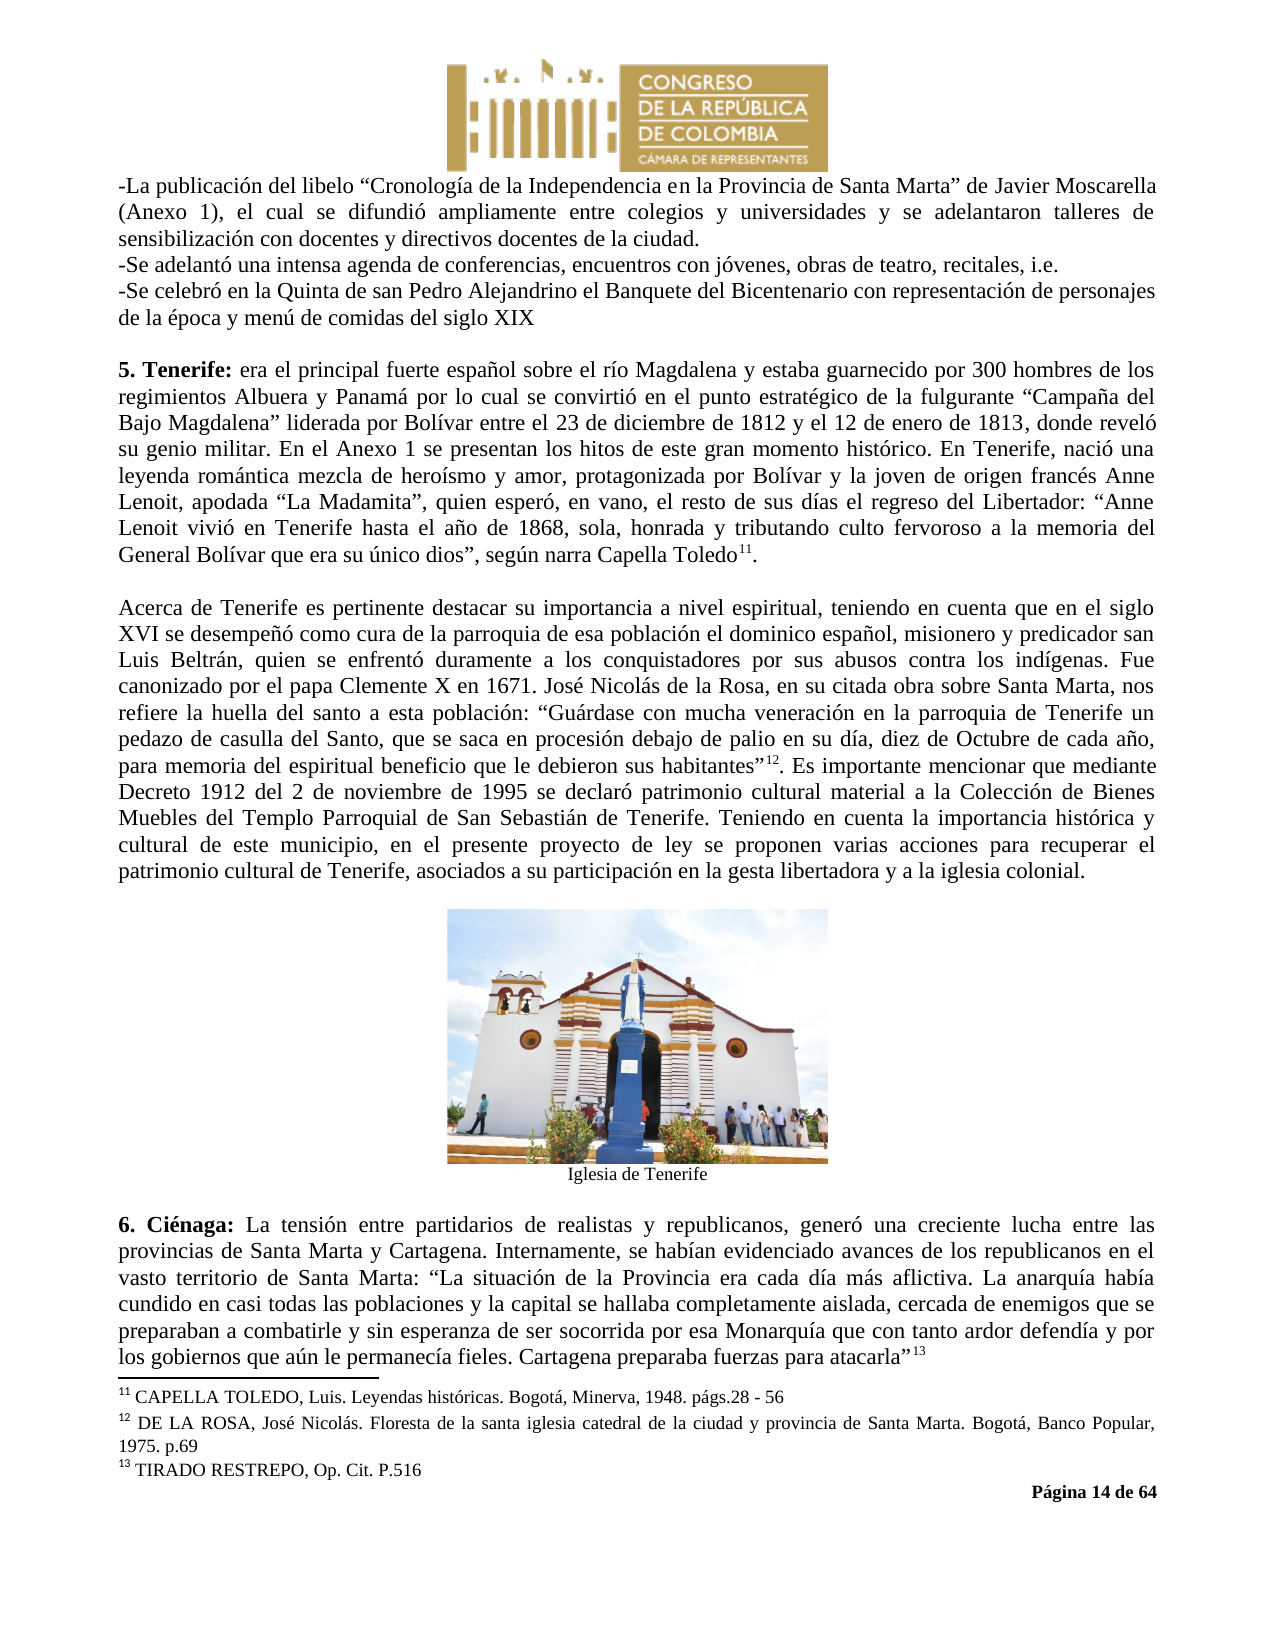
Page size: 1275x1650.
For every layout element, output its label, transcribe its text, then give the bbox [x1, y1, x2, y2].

text Acerca de Tenerife es pertinente destacar su importancia a nivel espiritual, teniendo en cuenta que en el siglo XVI se desempeñó como cura de la parroquia de esa población el dominico español, misionero y predicador san Luis Beltrán, quien se enfrentó duramente a los conquistadores por sus abusos contra los indígenas. Fue canonizado por el papa Clemente X en 1671. José Nicolás de la Rosa, en su citada obra sobre Santa Marta, nos refiere la huella del santo a esta población: “Guárdase con mucha veneración en la parroquia de Tenerife un pedazo de casulla del Santo, que se saca en procesión debajo de palio en su día, diez de Octubre de cada año, para memoria del espiritual beneficio que le debieron sus habitantes”. Es importante mencionar que mediante Decreto 1912 del 2 de noviembre de 1995 se declaró patrimonio cultural material a la Colección de Bienes Muebles del Templo Parroquial de San Sebastián de Tenerife. Teniendo en cuenta la importancia histórica y cultural de este municipio, en el presente proyecto de ley se proponen varias acciones para recuperar el patrimonio cultural de Tenerife, asociados a su participación en la gesta libertadora y a la iglesia colonial. [118, 593, 1157, 883]
text Iglesia de Tenerife [118, 1163, 1157, 1185]
text -Se celebró en la Quinta de san Pedro Alejandrino el Banquete del Bicentenario con representación de personajes de la época y menú de comidas del siglo XIX [118, 277, 1157, 330]
picture [447, 909, 828, 1164]
text 6. Ciénaga: La tensión entre partidarios de realistas y republicanos, generó una creciente lucha entre las provincias de Santa Marta y Cartagena. Internamente, se habían evidenciado avances de los republicanos en el vasto territorio de Santa Marta: “La situación de la Provincia era cada día más aflictiva. La anarquía había cundido en casi todas las poblaciones y la capital se hallaba completamente aislada, cercada de enemigos que se preparaban a combatirle y sin esperanza de ser socorrida por esa Monarquía que con tanto ardor defendía y por los gobiernos que aún le permanecía fieles. Cartagena preparaba fuerzas para atacarla” [118, 1211, 1157, 1369]
text -La publicación del libelo “Cronología de la Independencia en la Provincia de Santa Marta” de Javier Moscarella (Anexo 1), el cual se difundió ampliamente entre colegios y universidades y se adelantaron talleres de sensibilización con docentes y directivos docentes de la ciudad. [118, 172, 1157, 251]
picture [447, 59, 828, 172]
text -Se adelantó una intensa agenda de conferencias, encuentros con jóvenes, obras de teatro, recitales, i.e. [118, 251, 1157, 277]
text 5. Tenerife: era el principal fuerte español sobre el río Magdalena y estaba guarnecido por 300 hombres de los regimientos Albuera y Panamá por lo cual se convirtió en el punto estratégico de la fulgurante “Campaña del Bajo Magdalena” liderada por Bolívar entre el 23 de diciembre de 1812 y el 12 de enero de 1813, donde reveló su genio militar. En el Anexo 1 se presentan los hitos de este gran momento histórico. En Tenerife, nació una leyenda romántica mezcla de heroísmo y amor, protagonizada por Bolívar y la joven de origen francés Anne Lenoit, apodada “La Madamita”, quien esperó, en vano, el resto de sus días el regreso del Libertador: “Anne Lenoit vivió en Tenerife hasta el año de 1868, sola, honrada y tributando culto fervoroso a la memoria del General Bolívar que era su único dios”, según narra Capella Toledo. [118, 356, 1157, 567]
